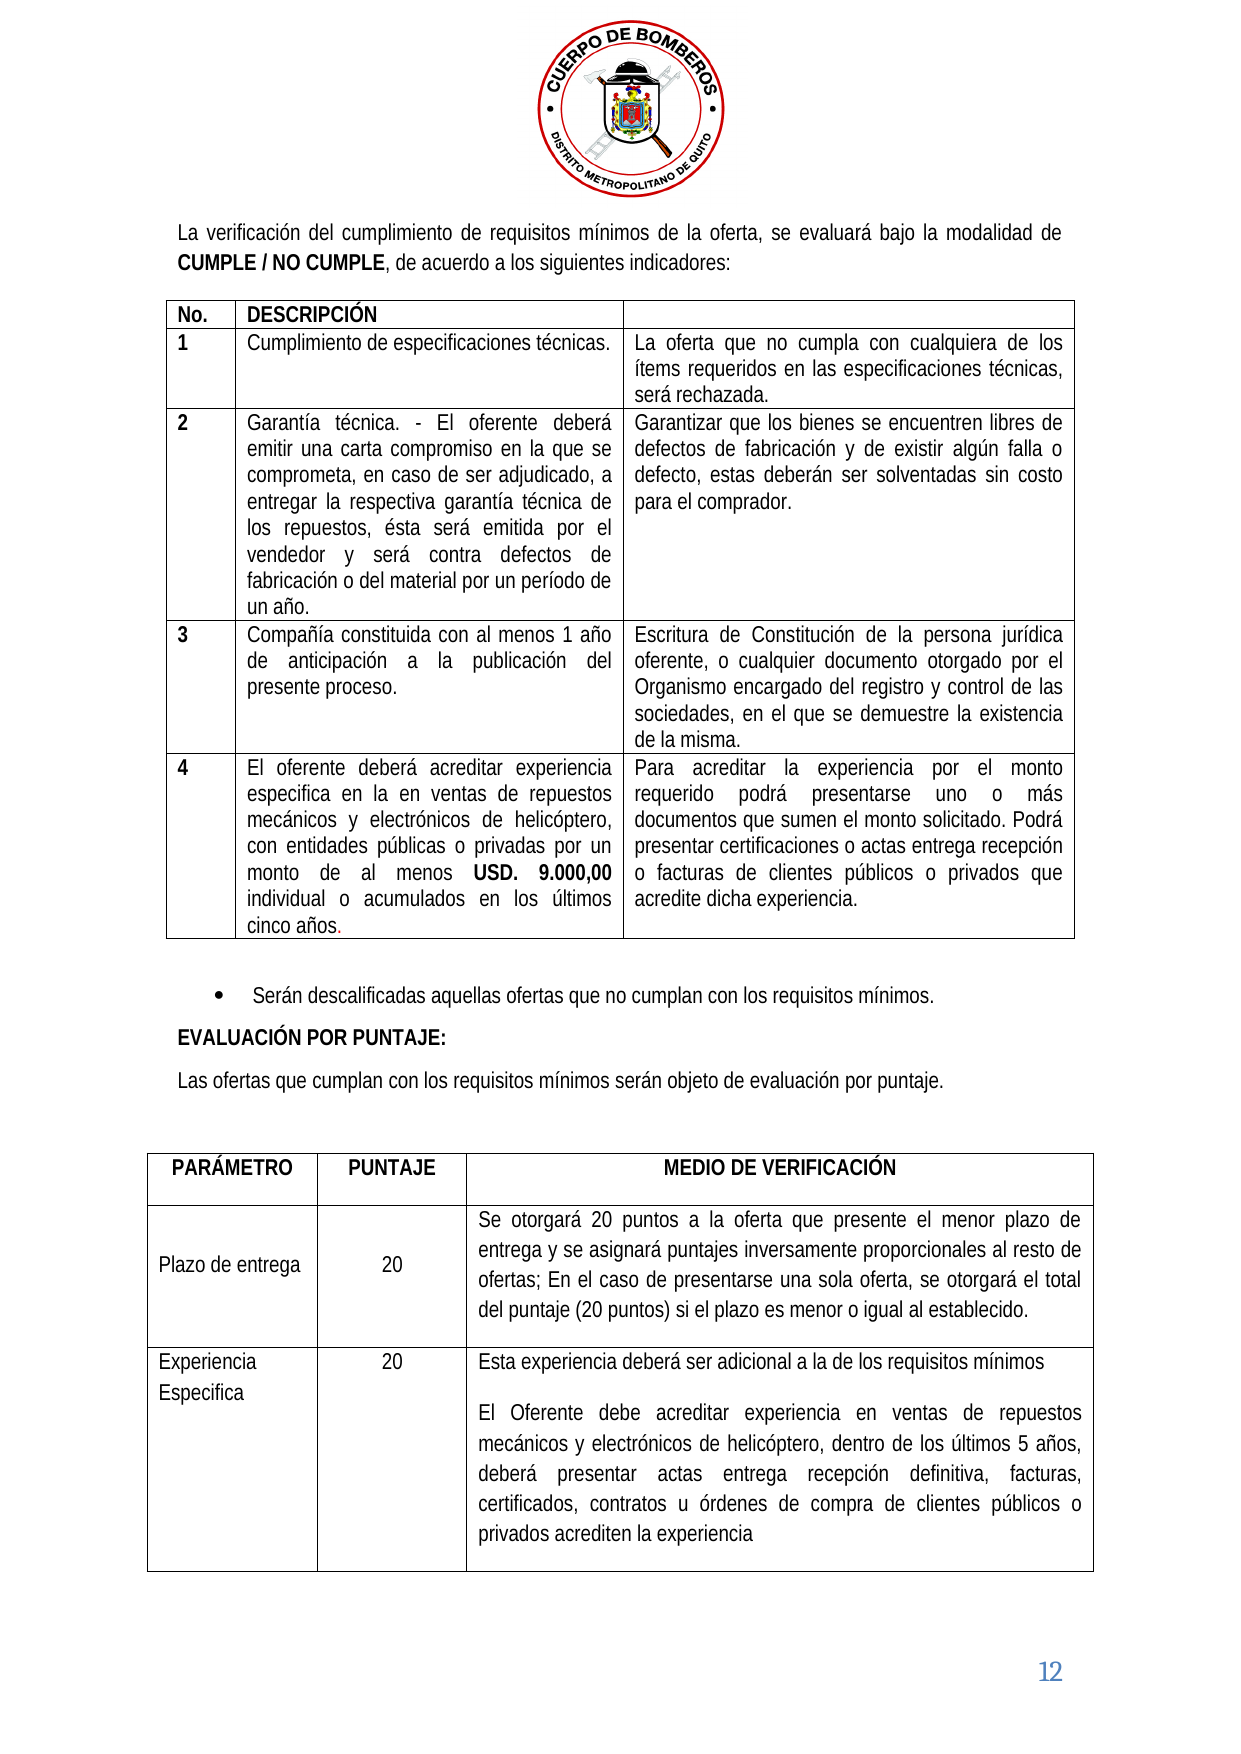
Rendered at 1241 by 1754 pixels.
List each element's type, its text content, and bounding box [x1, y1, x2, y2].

table_cell El oferente deberá acreditar experiencia especifica en la en ventas de repuestos mecánicos y electrónicos de helicóptero, con entidades públicas o privadas por un monto de al menos USD. 9.000,00 individual o acumulados en los últimos cinco años. [236, 754, 623, 938]
table_cell Garantizar que los bienes se encuentren libres de defectos de fabricación y de existir algún falla o defecto, estas deberán ser solventadas sin costo para el comprador. [624, 409, 1074, 619]
table_cell 20 [318, 1206, 466, 1347]
list Serán descalificadas aquellas ofertas que no cumplan con los requisitos mínimos. [215, 982, 1063, 1008]
table_cell Cumplimiento de especificaciones técnicas. [236, 329, 623, 408]
text Las ofertas que cumplan con los requisitos mínimos serán objeto de evaluación por puntaje. [177, 1067, 1063, 1093]
table_cell Plazo de entrega [148, 1206, 317, 1347]
table_header [624, 301, 1074, 328]
table_cell Compañía constituida con al menos 1 año de anticipación a la publicación del presente proceso. [236, 621, 623, 752]
table_cell La oferta que no cumpla con cualquiera de los ítems requeridos en las especificaciones técnicas, será rechazada. [624, 329, 1074, 408]
table_header MEDIO DE VERIFICACIÓN [467, 1154, 1093, 1204]
table_cell 4 [167, 754, 235, 938]
table_cell Se otorgará 20 puntos a la oferta que presente el menor plazo de entrega y se asignará puntajes inversamente proporcionales al resto de ofertas; En el caso de presentarse una sola oferta, se otorgará el total del puntaje (20 puntos) si el plazo es menor o igual al establecido. [467, 1206, 1093, 1347]
table_header PARÁMETRO [148, 1154, 317, 1204]
table_cell Garantía técnica. - El oferente deberá emitir una carta compromiso en la que se comprometa, en caso de ser adjudicado, a entregar la respectiva garantía técnica de los repuestos, ésta será emitida por el vendedor y será contra defectos de fabricación o del material por un período de un año. [236, 409, 623, 619]
table_cell Para acreditar la experiencia por el monto requerido podrá presentarse uno o más documentos que sumen el monto solicitado. Podrá presentar certificaciones o actas entrega recepción o facturas de clientes públicos o privados que acredite dicha experiencia. [624, 754, 1074, 938]
text La verificación del cumplimiento de requisitos mínimos de la oferta, se evaluará bajo la modalidad de CUMPLE / NO CUMPLE, de acuerdo a los siguientes indicadores: [177, 219, 1063, 276]
table_cell Experiencia Especifica [148, 1348, 317, 1571]
table_header PUNTAJE [318, 1154, 466, 1204]
table_cell 1 [167, 329, 235, 408]
text EVALUACIÓN POR PUNTAJE: [177, 1024, 1063, 1051]
table_cell Escritura de Constitución de la persona jurídica oferente, o cualquier documento otorgado por el Organismo encargado del registro y control de las sociedades, en el que se demuestre la existencia de la misma. [624, 621, 1074, 752]
table_header No. [167, 301, 235, 328]
table_cell 2 [167, 409, 235, 619]
picture [517, 5, 749, 208]
table_cell 3 [167, 621, 235, 752]
table_header DESCRIPCIÓN [236, 301, 623, 328]
table_cell 20 [318, 1348, 466, 1571]
